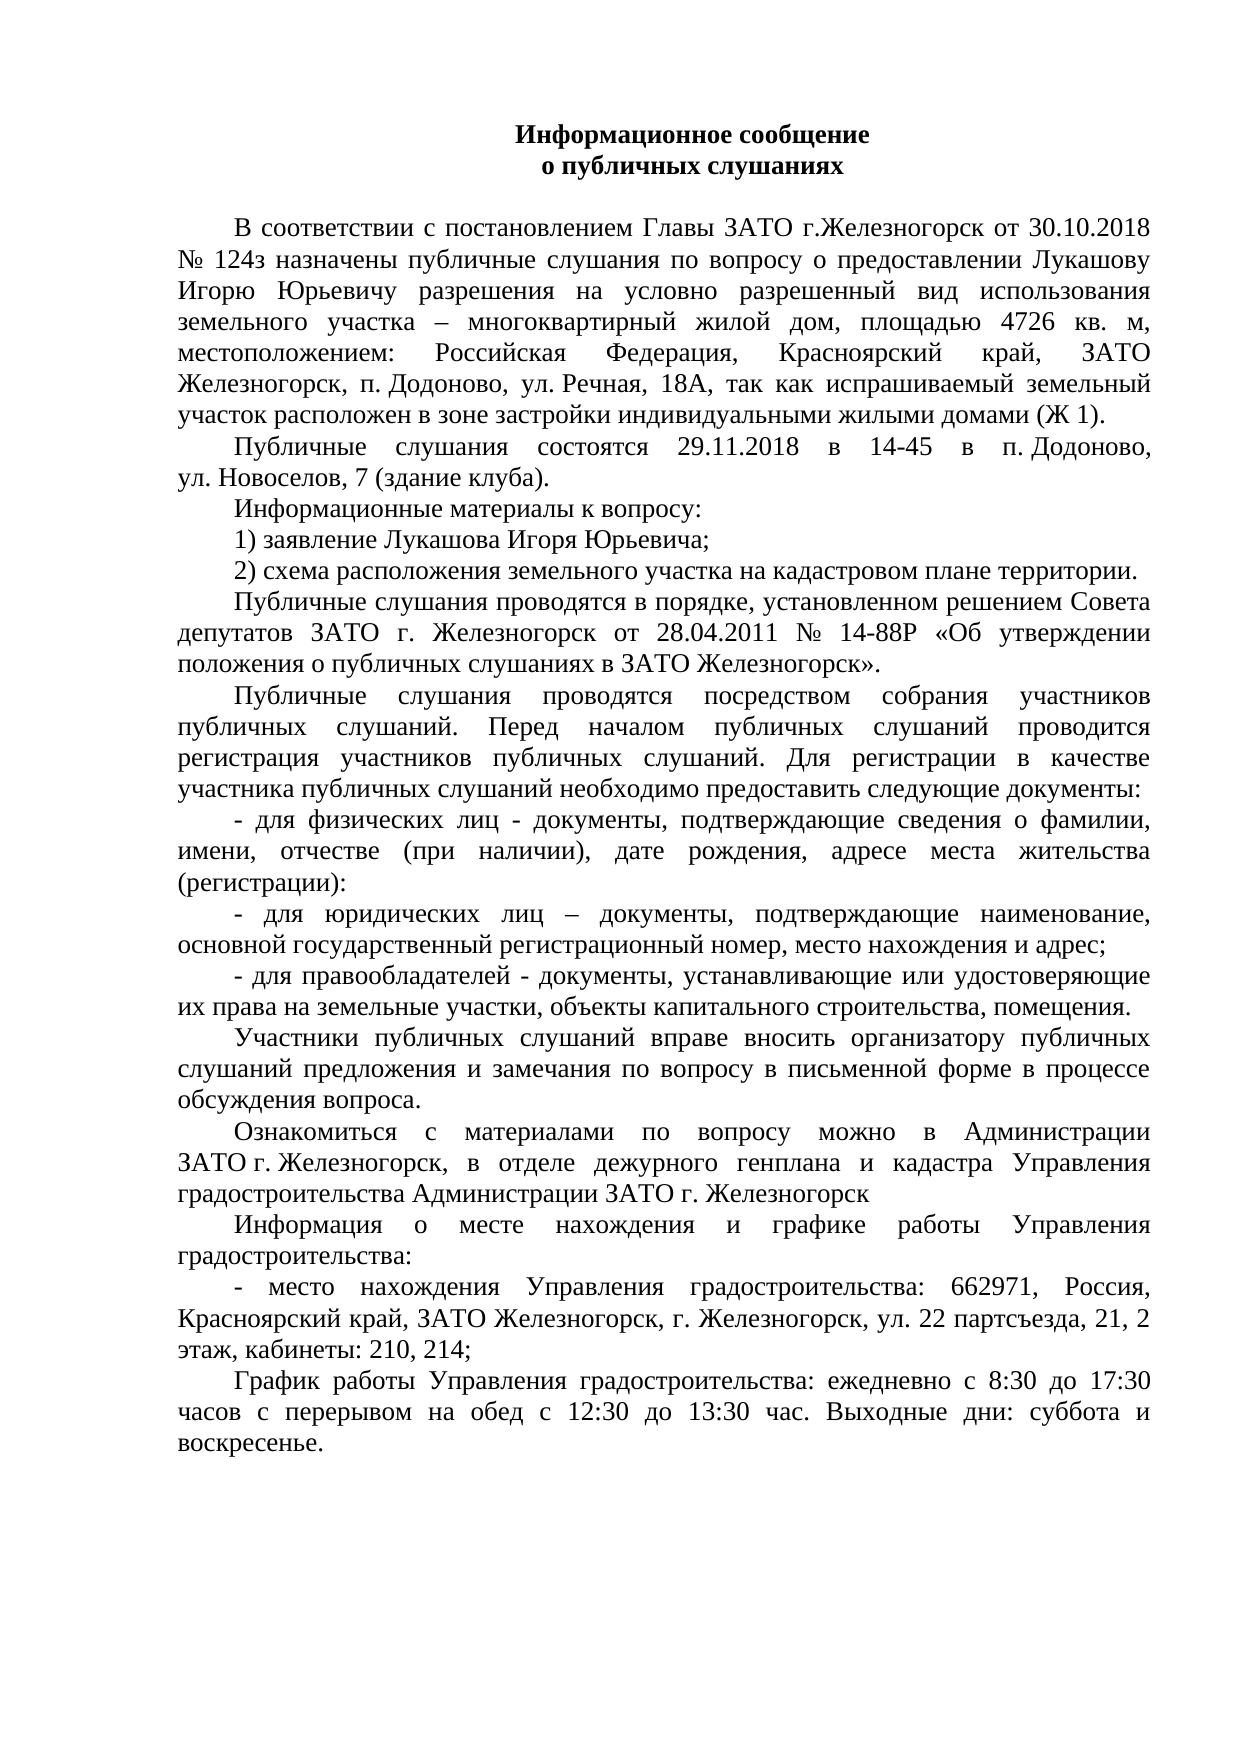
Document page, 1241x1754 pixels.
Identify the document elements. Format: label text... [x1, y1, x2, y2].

text График работы Управления градостроительства: ежедневно с 8:30 до 17:30 часов с перерывом на обед с 12:30 до 13:30 час. Выходные дни: суббота и воскресенье. [177, 1364, 1152, 1457]
text о публичных слушаниях [177, 149, 1152, 180]
text Информационные материалы к вопросу: [177, 492, 1152, 523]
text - для правообладателей - документы, устанавливающие или удостоверяющие их права на земельные участки, объекты капитального строительства, помещения. [177, 959, 1152, 1021]
text Публичные слушания проводятся посредством собрания участников публичных слушаний. Перед началом публичных слушаний проводится регистрация участников публичных слушаний. Для регистрации в качестве участника публичных слушаний необходимо предоставить следующие документы: [177, 679, 1152, 803]
text Участники публичных слушаний вправе вносить организатору публичных слушаний предложения и замечания по вопросу в письменной форме в процессе обсуждения вопроса. [177, 1021, 1152, 1115]
text Информационное сообщение [177, 118, 1152, 149]
text - для юридических лиц – документы, подтверждающие наименование, основной государственный регистрационный номер, место нахождения и адрес; [177, 897, 1152, 959]
text Публичные слушания состоятся 29.11.2018 в 14-45 в п. Додоново, ул. Новоселов, 7 (здание клуба). [177, 429, 1152, 492]
text - для физических лиц - документы, подтверждающие сведения о фамилии, имени, отчестве (при наличии), дате рождения, адресе места жительства (регистрации): [177, 803, 1152, 897]
text 1) заявление Лукашова Игоря Юрьевича; [177, 523, 1152, 554]
text В соответствии с постановлением Главы ЗАТО г.Железногорск от 30.10.2018 № 124з назначены публичные слушания по вопросу о предоставлении Лукашову Игорю Юрьевичу разрешения на условно разрешенный вид использования земельного участка – многоквартирный жилой дом, площадью 4726 кв. м, местоположением: Российская Федерация, Красноярский край, ЗАТО Железногорск, п. Додоново, ул. Речная, 18А, так как испрашиваемый земельный участок расположен в зоне застройки индивидуальными жилыми домами (Ж 1). [177, 212, 1152, 429]
text - место нахождения Управления градостроительства: 662971, Россия, Красноярский край, ЗАТО Железногорск, г. Железногорск, ул. 22 партсъезда, 21, 2 этаж, кабинеты: 210, 214; [177, 1271, 1152, 1364]
text Публичные слушания проводятся в порядке, установленном решением Совета депутатов ЗАТО г. Железногорск от 28.04.2011 № 14-88Р «Об утверждении положения о публичных слушаниях в ЗАТО Железногорск». [177, 585, 1152, 679]
text 2) схема расположения земельного участка на кадастровом плане территории. [177, 554, 1152, 585]
text Ознакомиться с материалами по вопросу можно в Администрации ЗАТО г. Железногорск, в отделе дежурного генплана и кадастра Управления градостроительства Администрации ЗАТО г. Железногорск [177, 1115, 1152, 1208]
text Информация о месте нахождения и графике работы Управления градостроительства: [177, 1208, 1152, 1271]
